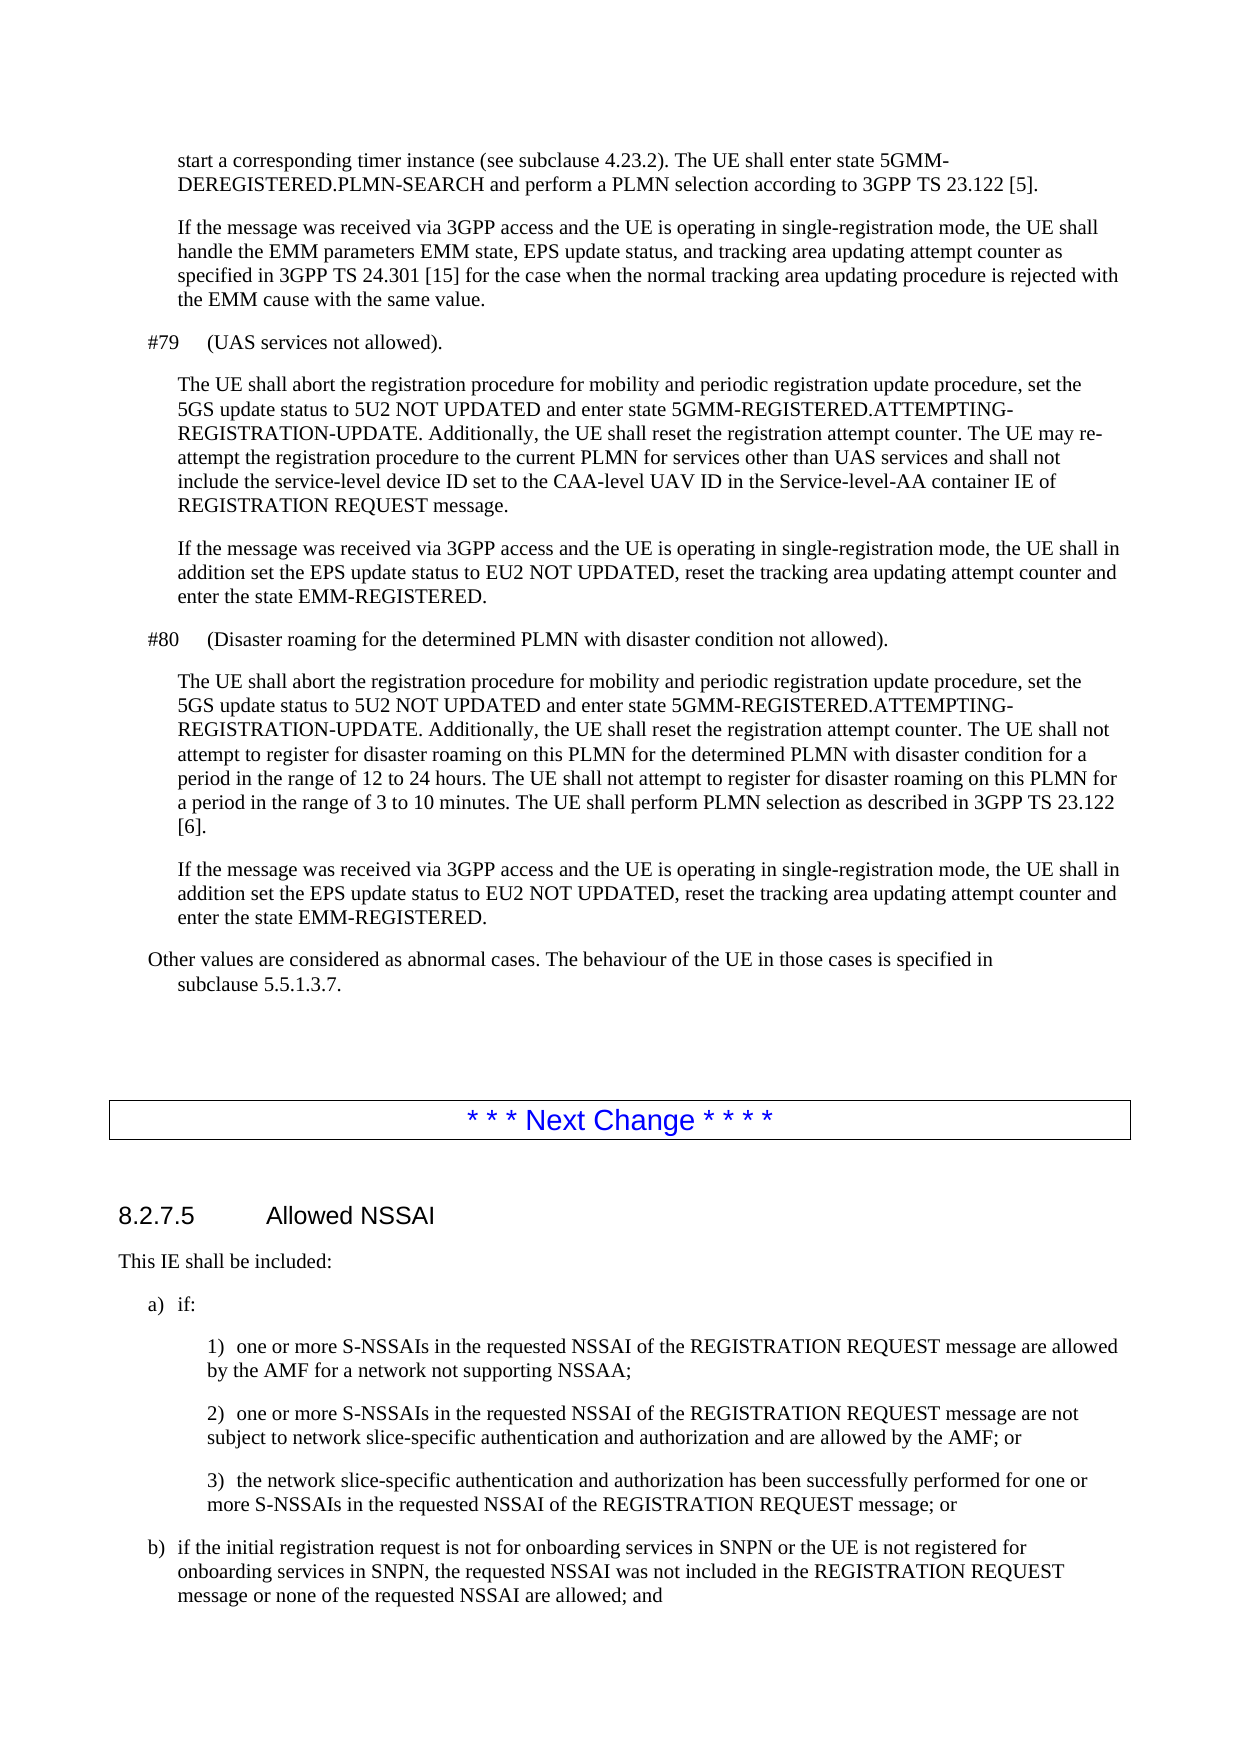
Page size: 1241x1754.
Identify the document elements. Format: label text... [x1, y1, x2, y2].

text a) if: [148, 1292, 1122, 1316]
text The UE shall abort the registration procedure for mobility and periodic registration update procedure, set the 5GS update status to 5U2 NOT UPDATED and enter state 5GMM-REGISTERED.ATTEMPTING-REGISTRATION-UPDATE. Additionally, the UE shall reset the registration attempt counter. The UE shall not attempt to register for disaster roaming on this PLMN for the determined PLMN with disaster condition for a period in the range of 12 to 24 hours. The UE shall not attempt to register for disaster roaming on this PLMN for a period in the range of 3 to 10 minutes. The UE shall perform PLMN selection as described in 3GPP TS 23.122 [6]. [148, 669, 1122, 838]
text * * * Next Change * * * * [110, 1101, 1130, 1139]
subtitle 8.2.7.5 Allowed NSSAI [118, 1201, 1122, 1230]
text #80 (Disaster roaming for the determined PLMN with disaster condition not allowed). [148, 626, 1122, 651]
text 1) one or more S-NSSAIs in the requested NSSAI of the REGISTRATION REQUEST message are allowed by the AMF for a network not supporting NSSAA; [207, 1334, 1122, 1382]
text Other values are considered as abnormal cases. The behaviour of the UE in those cases is specified in subclause 5.5.1.3.7. [148, 947, 1122, 996]
text If the message was received via 3GPP access and the UE is operating in single-registration mode, the UE shall handle the EMM parameters EMM state, EPS update status, and tracking area updating attempt counter as specified in 3GPP TS 24.301 [15] for the case when the normal tracking area updating procedure is rejected with the EMM cause with the same value. [148, 214, 1122, 311]
text 2) one or more S-NSSAIs in the requested NSSAI of the REGISTRATION REQUEST message are not subject to network slice-specific authentication and authorization and are allowed by the AMF; or [207, 1401, 1122, 1449]
text This IE shall be included: [118, 1249, 1122, 1273]
text The UE shall abort the registration procedure for mobility and periodic registration update procedure, set the 5GS update status to 5U2 NOT UPDATED and enter state 5GMM-REGISTERED.ATTEMPTING-REGISTRATION-UPDATE. Additionally, the UE shall reset the registration attempt counter. The UE may re-attempt the registration procedure to the current PLMN for services other than UAS services and shall not include the service-level device ID set to the CAA-level UAV ID in the Service-level-AA container IE of REGISTRATION REQUEST message. [148, 372, 1122, 517]
text #79 (UAS services not allowed). [148, 329, 1122, 354]
text 3) the network slice-specific authentication and authorization has been successfully performed for one or more S-NSSAIs in the requested NSSAI of the REGISTRATION REQUEST message; or [207, 1468, 1122, 1516]
text If the message was received via 3GPP access and the UE is operating in single-registration mode, the UE shall in addition set the EPS update status to EU2 NOT UPDATED, reset the tracking area updating attempt counter and enter the state EMM-REGISTERED. [148, 536, 1122, 608]
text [148, 148, 1122, 196]
text If the message was received via 3GPP access and the UE is operating in single-registration mode, the UE shall in addition set the EPS update status to EU2 NOT UPDATED, reset the tracking area updating attempt counter and enter the state EMM-REGISTERED. [148, 856, 1122, 929]
text b) if the initial registration request is not for onboarding services in SNPN or the UE is not registered for onboarding services in SNPN, the requested NSSAI was not included in the REGISTRATION REQUEST message or none of the requested NSSAI are allowed; and [148, 1535, 1122, 1607]
